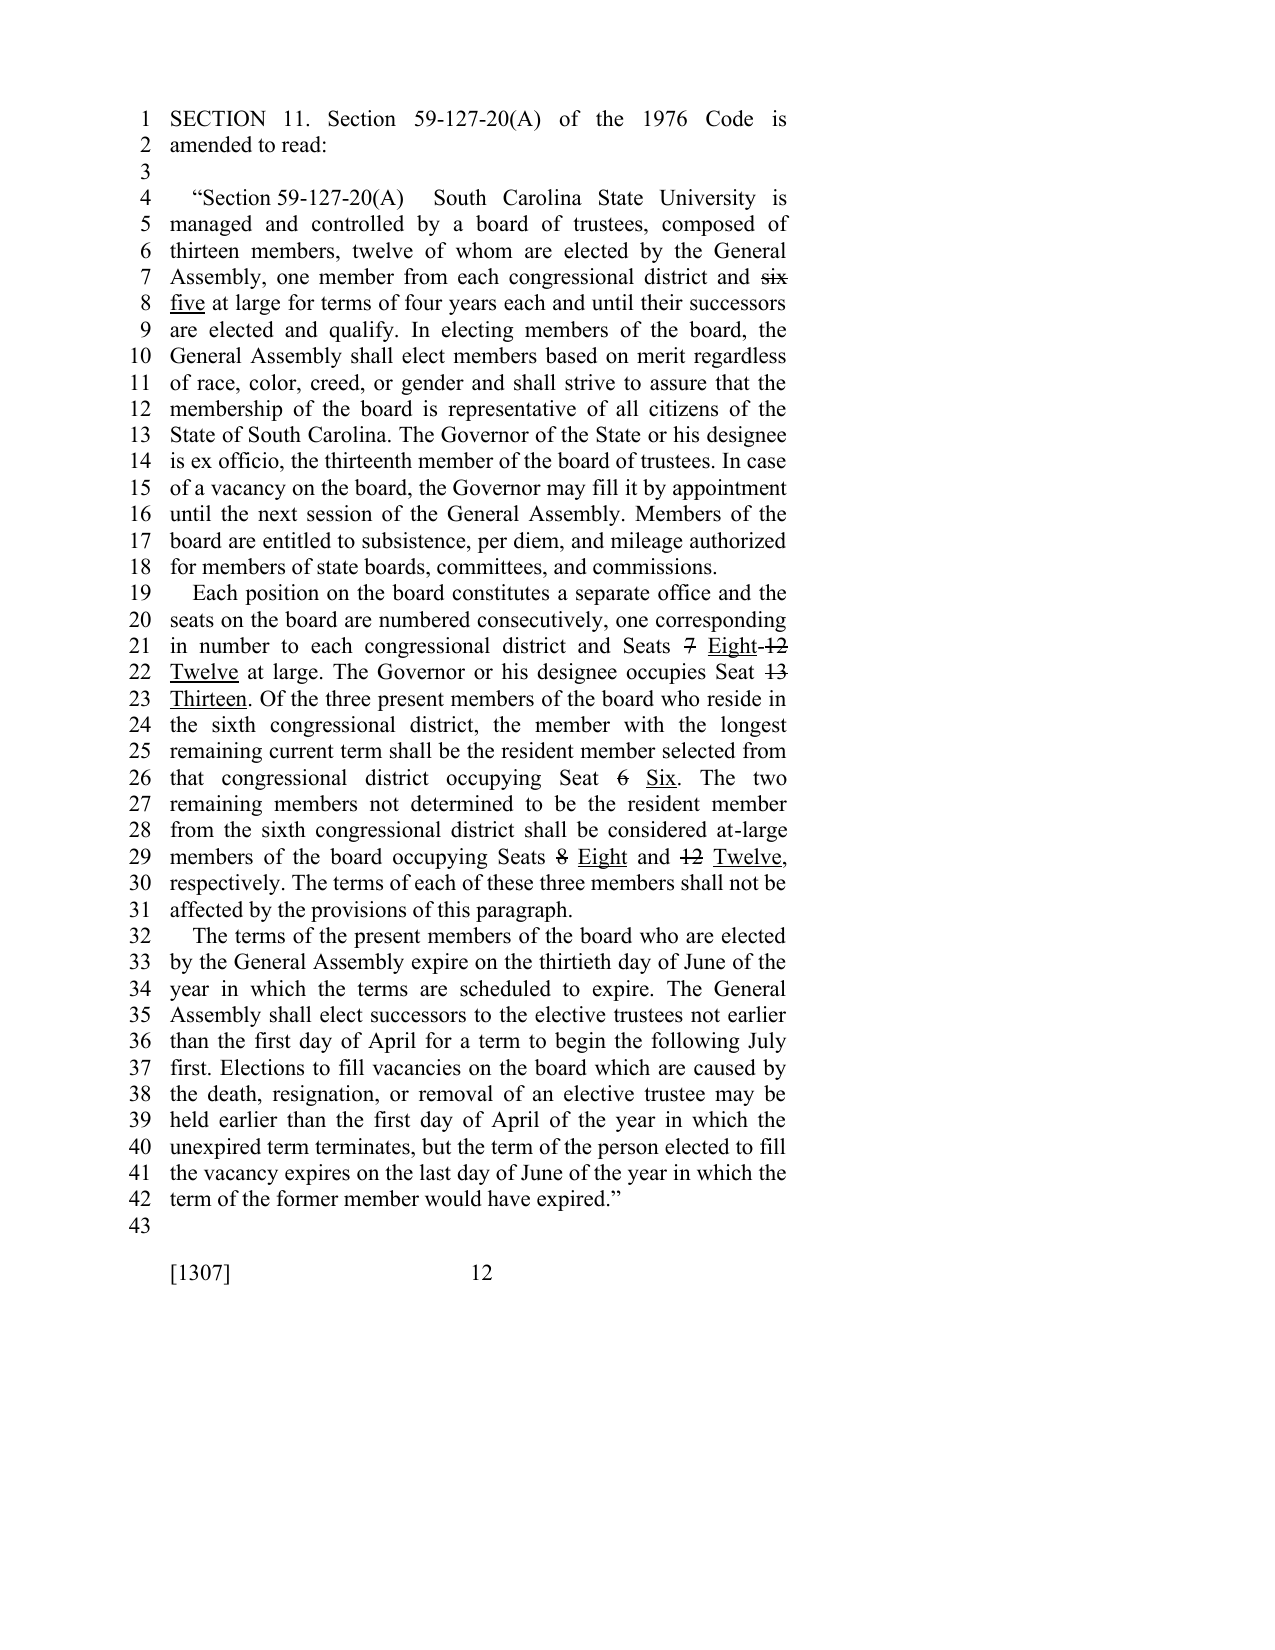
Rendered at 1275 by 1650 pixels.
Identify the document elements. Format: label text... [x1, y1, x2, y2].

text “Section 59-127-20(A) South Carolina State University is managed and controlled by a board of trustees, composed of thirteen members, twelve of whom are elected by the General Assembly, one member from each congressional district and six five at large for terms of four years each and until their successors are elected and qualify. In electing members of the board, the General Assembly shall elect members based on merit regardless of race, color, creed, or gender and shall strive to assure that the membership of the board is representative of all citizens of the State of South Carolina. The Governor of the State or his designee is ex officio, the thirteenth member of the board of trustees. In case of a vacancy on the board, the Governor may fill it by appointment until the next session of the General Assembly. Members of the board are entitled to subsistence, per diem, and mileage authorized for members of state boards, committees, and commissions. [169, 184, 787, 579]
text SECTION 11. Section 59-127-20(A) of the 1976 Code is amended to read: [169, 105, 787, 158]
text The terms of the present members of the board who are elected by the General Assembly expire on the thirtieth day of June of the year in which the terms are scheduled to expire. The General Assembly shall elect successors to the elective trustees not earlier than the first day of April for a term to begin the following July first. Elections to fill vacancies on the board which are caused by the death, resignation, or removal of an elective trustee may be held earlier than the first day of April of the year in which the unexpired term terminates, but the term of the person elected to fill the vacancy expires on the last day of June of the year in which the term of the former member would have expired.” [169, 922, 787, 1212]
text Each position on the board constitutes a separate office and the seats on the board are numbered consecutively, one corresponding in number to each congressional district and Seats 7 Eight-12 Twelve at large. The Governor or his designee occupies Seat 13 Thirteen. Of the three present members of the board who reside in the sixth congressional district, the member with the longest remaining current term shall be the resident member selected from that congressional district occupying Seat 6 Six. The two remaining members not determined to be the resident member from the sixth congressional district shall be considered at-large members of the board occupying Seats 8 Eight and 12 Twelve, respectively. The terms of each of these three members shall not be affected by the provisions of this paragraph. [169, 579, 787, 922]
